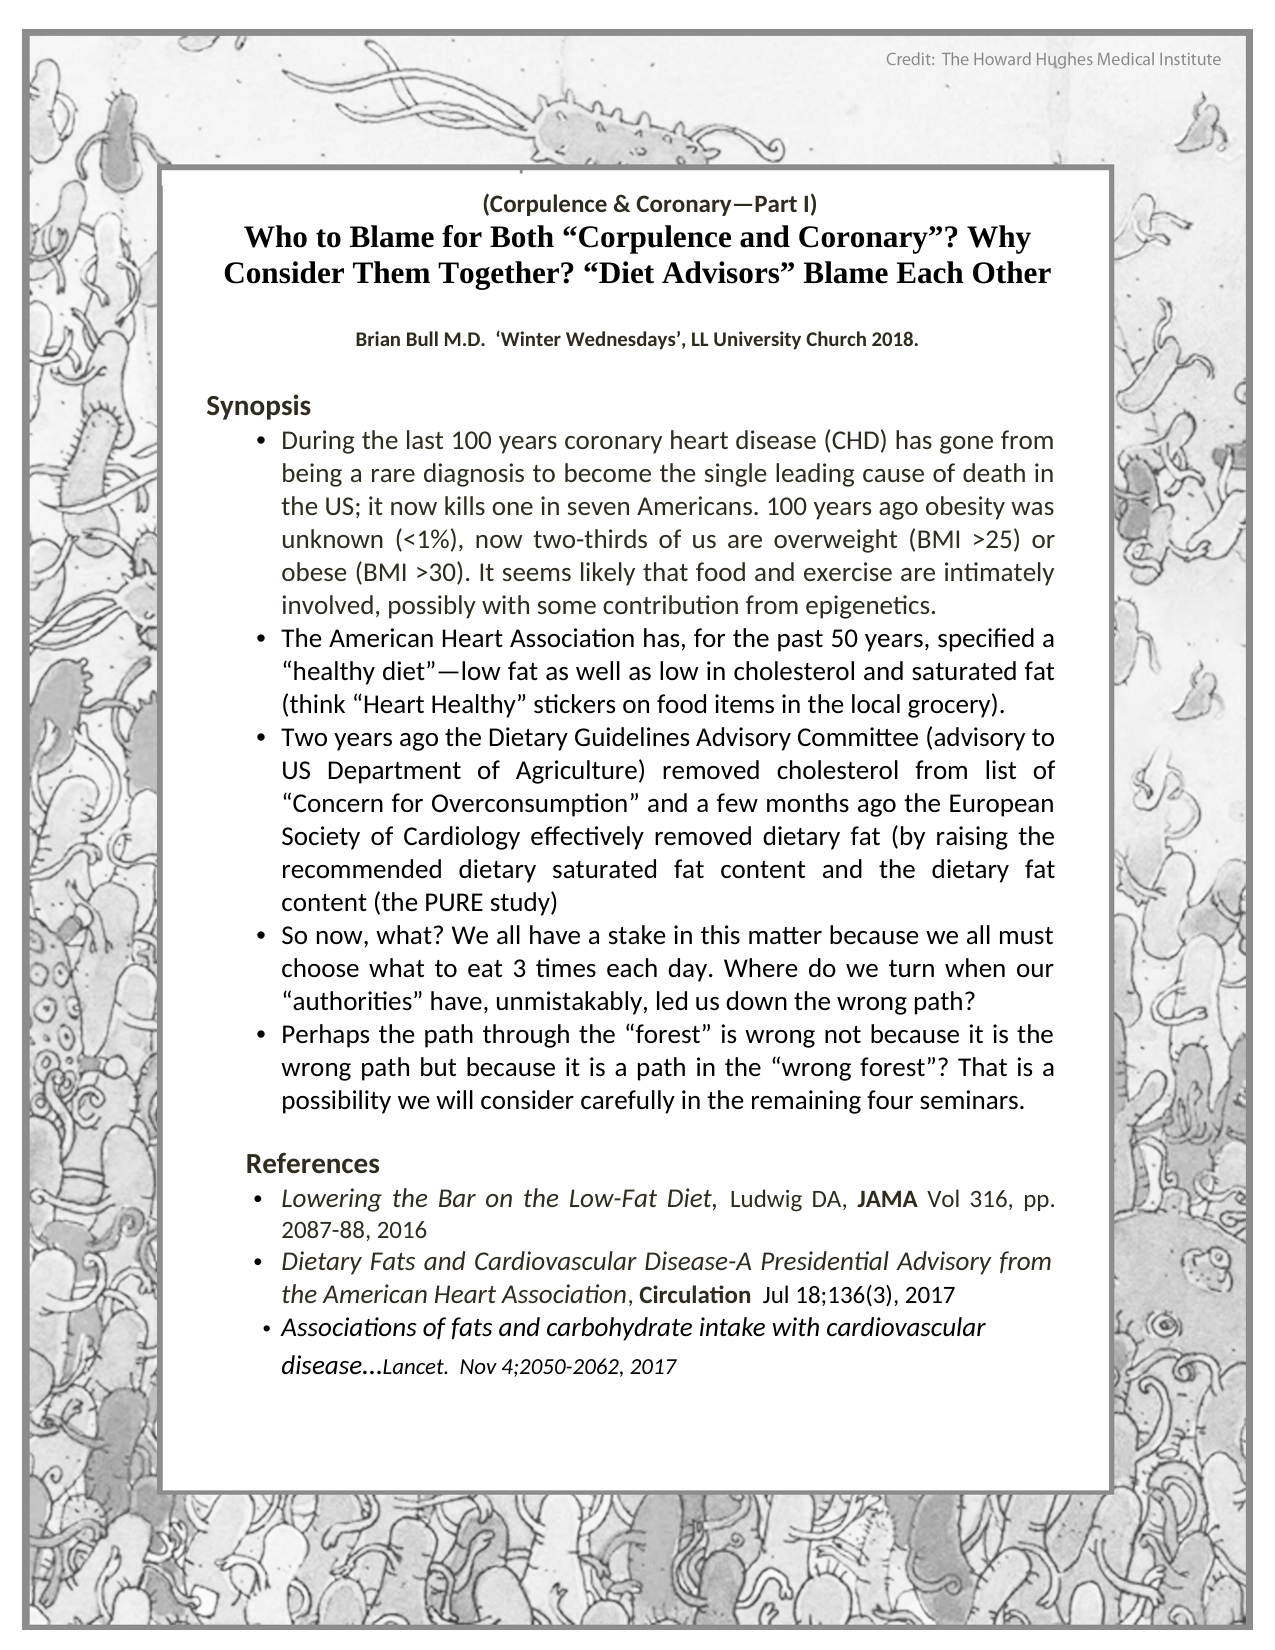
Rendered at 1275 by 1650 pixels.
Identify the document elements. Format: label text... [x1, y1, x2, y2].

list Two years ago the Dietary Guidelines Advisory Committee (advisory to US Department of Agriculture) removed cholesterol from list of “Concern for Overconsumption” and a few months ago the European Society of Cardiology effectively removed dietary fat (by raising the recommended dietary saturated fat content and the dietary fat content (the PURE study) [256, 720, 1056, 918]
list Associations of fats and carbohydrate intake with cardiovascular disease…Lancet. Nov 4;2050-2062, 2017 [262, 1311, 1069, 1382]
list During the last 100 years coronary heart disease (CHD) has gone from being a rare diagnosis to become the single leading cause of death in the US; it now kills one in seven Americans. 100 years ago obesity was unknown (<1%), now two-thirds of us are overweight (BMI >25) or obese (BMI >30). It seems likely that food and exercise are intimately involved, possibly with some contribution from epigenetics. [256, 423, 1056, 621]
text Who to Blame for Both “Corpulence and Coronary”? Why Consider Them Together? “Diet Advisors” Blame Each Other [206, 219, 1069, 291]
text (Corpulence & Coronary—Part I) [244, 188, 1056, 219]
list Lowering the Bar on the Low-Fat Diet, Ludwig DA, JAMA Vol 316, pp. 2087-88, 2016 [253, 1181, 1056, 1244]
text References [206, 1145, 1056, 1181]
list Dietary Fats and Cardiovascular Disease-A Presidential Advisory from the American Heart Association, Circulation Jul 18;136(3), 2017 [253, 1244, 1056, 1311]
picture [22, 29, 1253, 1630]
list So now, what? We all have a stake in this matter because we all must choose what to eat 3 times each day. Where do we turn when our “authorities” have, unmistakably, led us down the wrong path? [256, 918, 1056, 1017]
list The American Heart Association has, for the past 50 years, specified a “healthy diet”—low fat as well as low in cholesterol and saturated fat (think “Heart Healthy” stickers on food items in the local grocery). [256, 621, 1056, 720]
list Perhaps the path through the “forest” is wrong not because it is the wrong path but because it is a path in the “wrong forest”? That is a possibility we will consider carefully in the remaining four seminars. [256, 1017, 1056, 1117]
text Brian Bull M.D. ‘Winter Wednesdays’, LL University Church 2018. [206, 326, 1069, 352]
text Synopsis [206, 387, 1056, 423]
